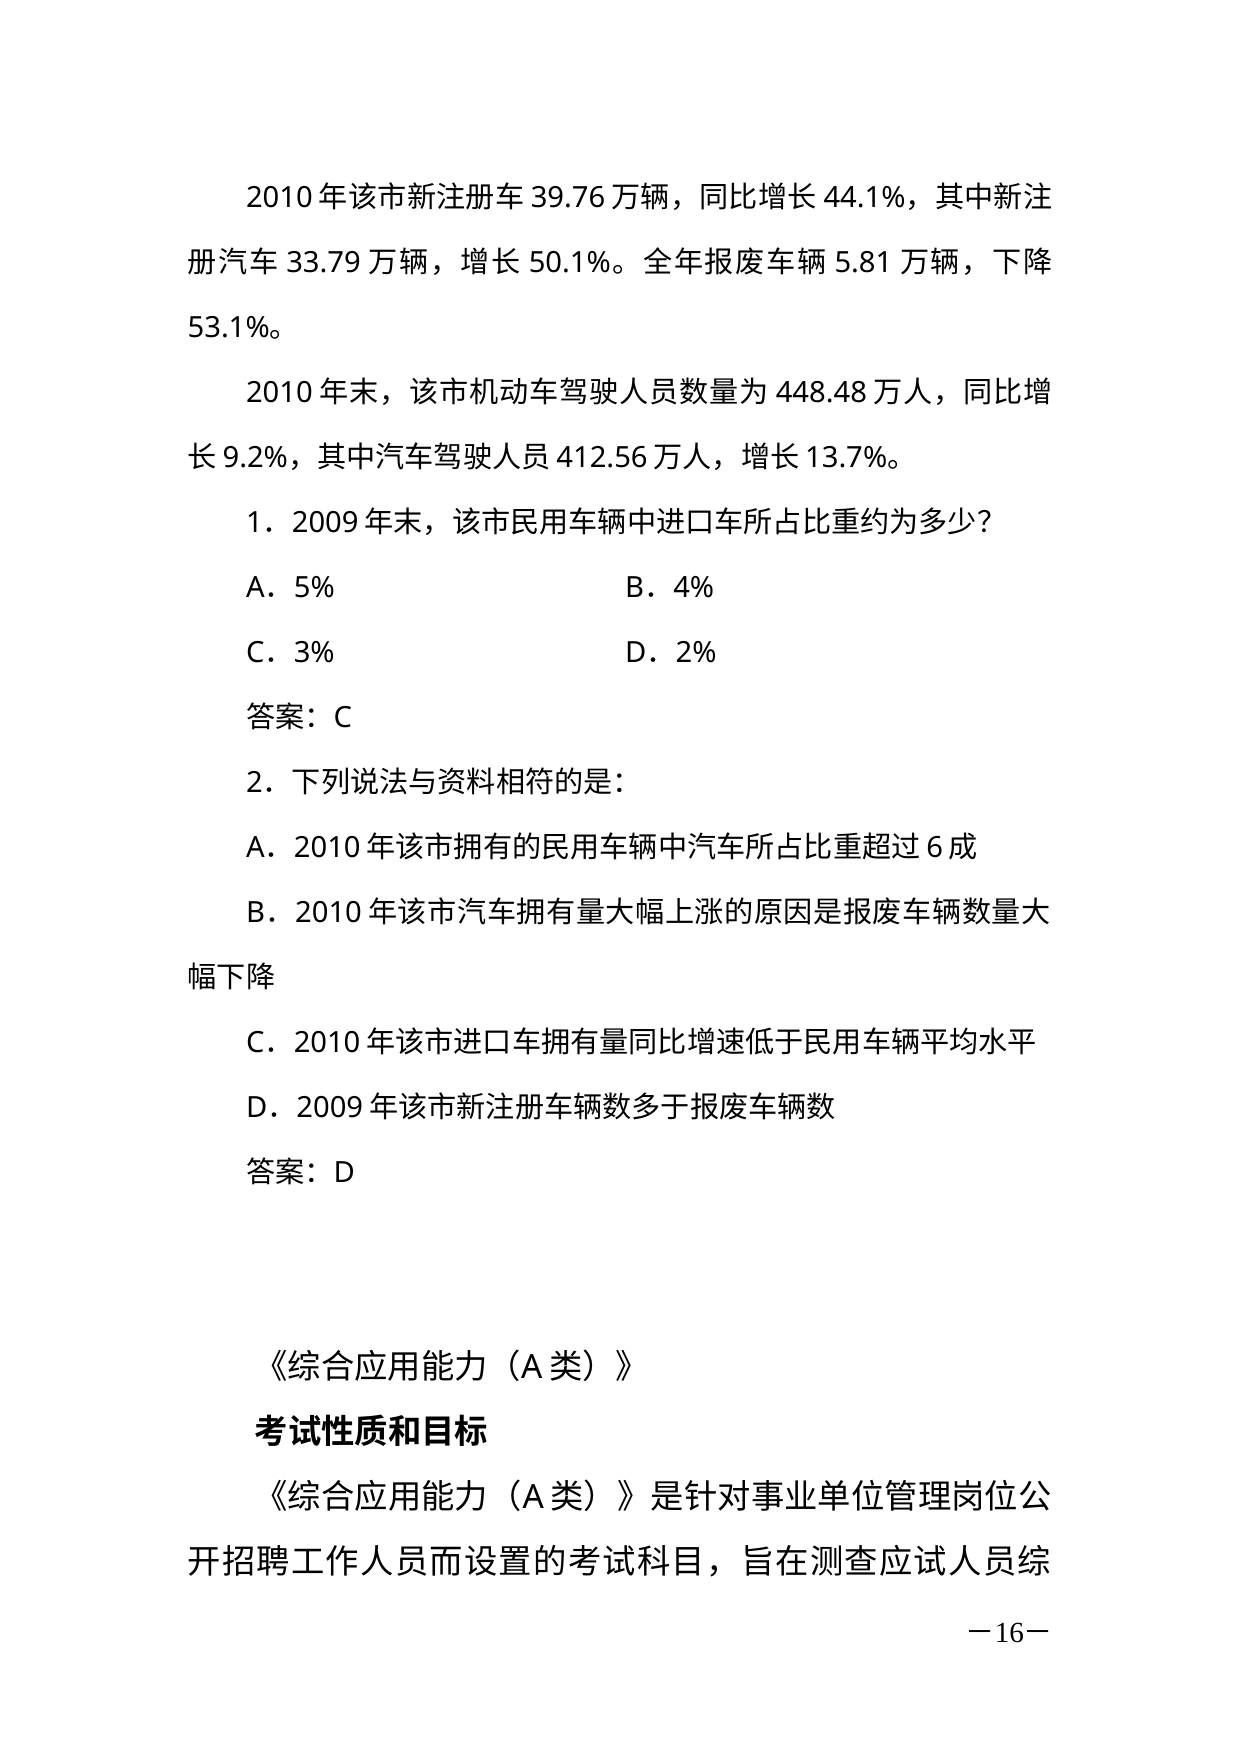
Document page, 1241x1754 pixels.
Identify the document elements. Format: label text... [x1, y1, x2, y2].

text 答案：D [187, 1137, 1053, 1202]
text 答案：C [187, 682, 1053, 747]
text C．2010年该市进口车拥有量同比增速低于民用车辆平均水平 [187, 1007, 1053, 1072]
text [187, 1462, 1053, 1592]
text 2．下列说法与资料相符的是： [187, 747, 1053, 812]
text 1．2009年末，该市民用车辆中进口车所占比重约为多少？ [187, 487, 1053, 552]
text B．2010年该市汽车拥有量大幅上涨的原因是报废车辆数量大幅下降 [187, 877, 1053, 1007]
text A．2010年该市拥有的民用车辆中汽车所占比重超过6成 [187, 812, 1053, 877]
text A．5% B．4% [187, 552, 1053, 617]
text D．2009年该市新注册车辆数多于报废车辆数 [187, 1072, 1053, 1137]
text 考试性质和目标 [187, 1397, 1053, 1462]
text 2010年该市新注册车39.76万辆，同比增长44.1%，其中新注册汽车33.79万辆，增长50.1%。全年报废车辆5.81万辆，下降53.1%。 [187, 162, 1053, 357]
subtitle 《综合应用能力（A类）》 [187, 1332, 1053, 1397]
text C．3% D．2% [187, 617, 1053, 682]
text 2010年末，该市机动车驾驶人员数量为448.48万人，同比增长9.2%，其中汽车驾驶人员412.56万人，增长13.7%。 [187, 357, 1053, 487]
